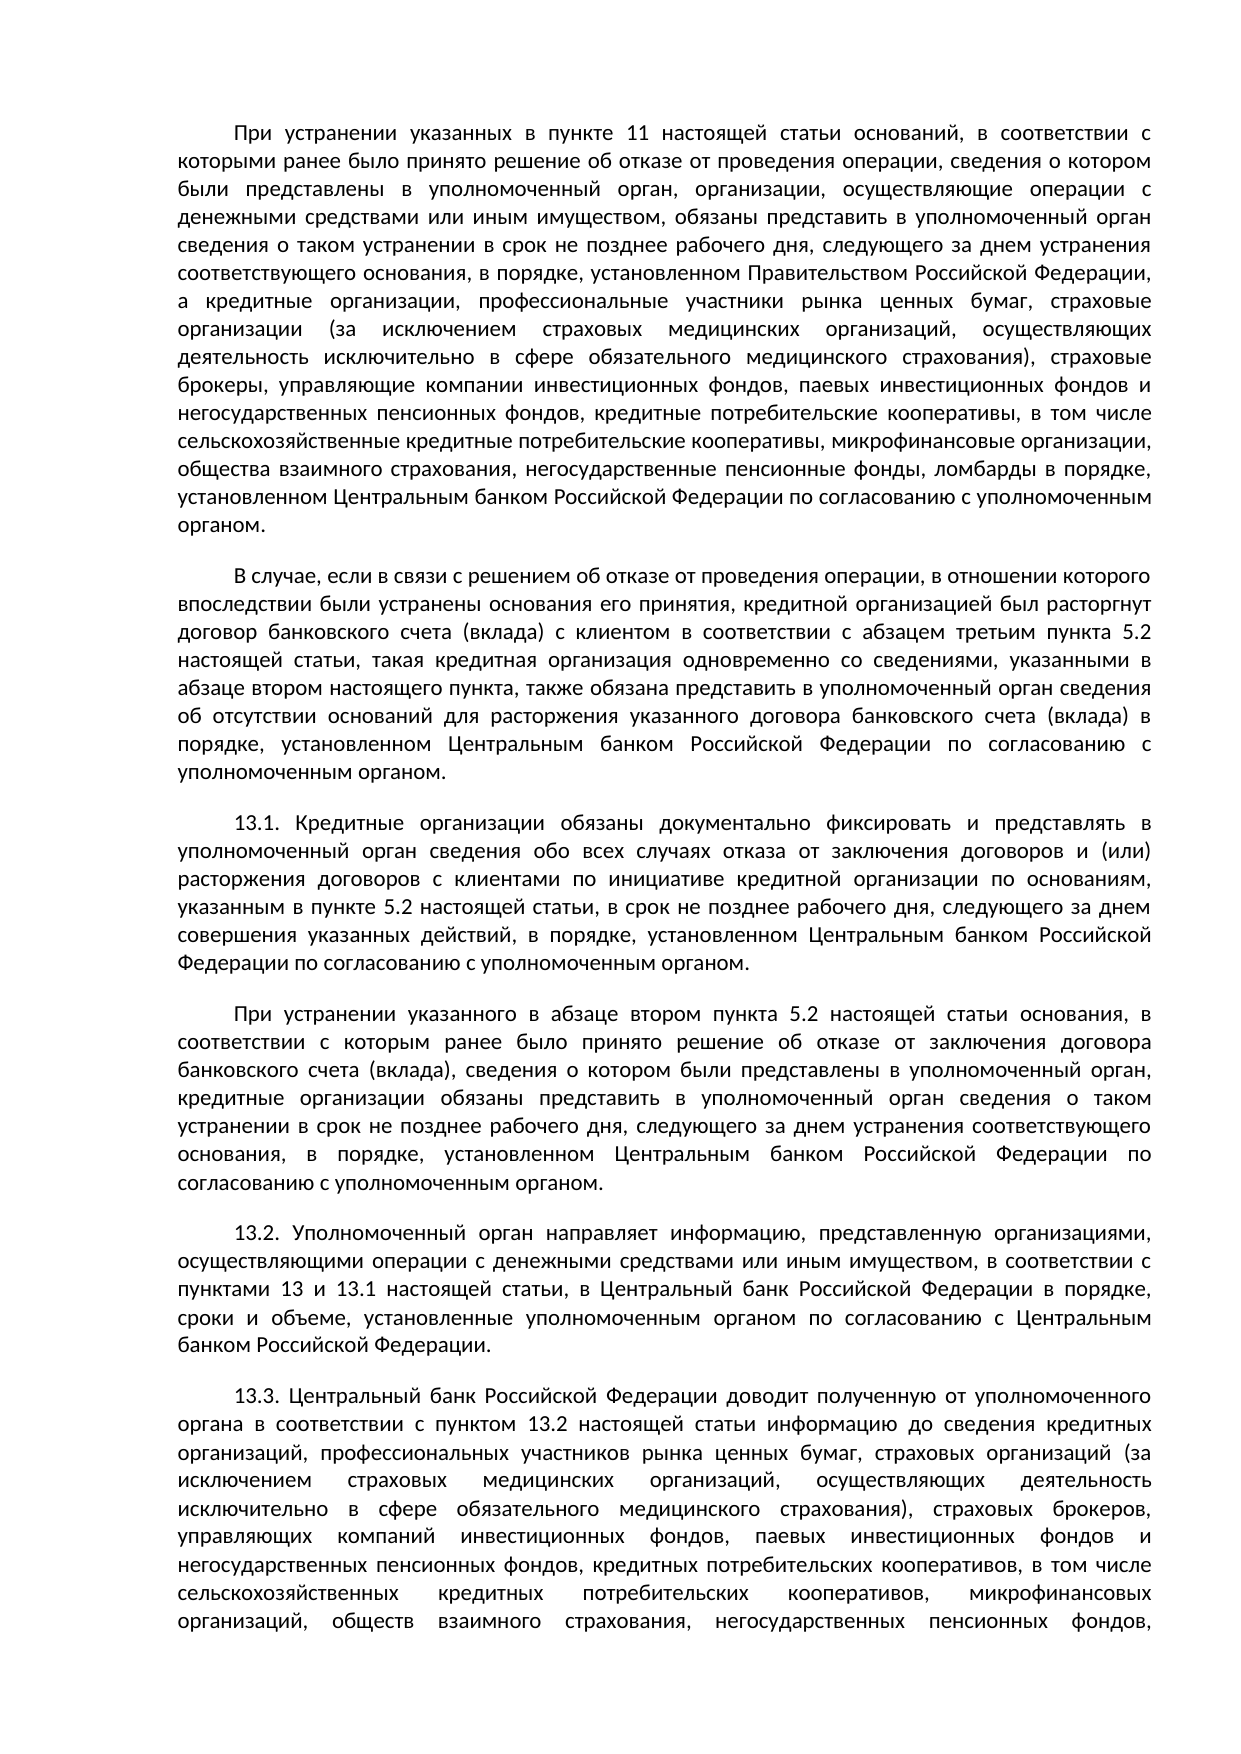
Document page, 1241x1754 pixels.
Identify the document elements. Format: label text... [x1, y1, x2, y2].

text 13.2. Уполномоченный орган направляет информацию, представленную организациями, осуществляющими операции с денежными средствами или иным имуществом, в соответствии с пунктами 13 и 13.1 настоящей статьи, в Центральный банк Российской Федерации в порядке, сроки и объеме, установленные уполномоченным органом по согласованию с Центральным банком Российской Федерации. [177, 1218, 1152, 1359]
text При устранении указанных в пункте 11 настоящей статьи оснований, в соответствии с которыми ранее было принято решение об отказе от проведения операции, сведения о котором были представлены в уполномоченный орган, организации, осуществляющие операции с денежными средствами или иным имуществом, обязаны представить в уполномоченный орган сведения о таком устранении в срок не позднее рабочего дня, следующего за днем устранения соответствующего основания, в порядке, установленном Правительством Российской Федерации, а кредитные организации, профессиональные участники рынка ценных бумаг, страховые организации (за исключением страховых медицинских организаций, осуществляющих деятельность исключительно в сфере обязательного медицинского страхования), страховые брокеры, управляющие компании инвестиционных фондов, паевых инвестиционных фондов и негосударственных пенсионных фондов, кредитные потребительские кооперативы, в том числе сельскохозяйственные кредитные потребительские кооперативы, микрофинансовые организации, общества взаимного страхования, негосударственные пенсионные фонды, ломбарды в порядке, установленном Центральным банком Российской Федерации по согласованию с уполномоченным органом. [177, 118, 1152, 538]
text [177, 1382, 1152, 1634]
text 13.1. Кредитные организации обязаны документально фиксировать и представлять в уполномоченный орган сведения обо всех случаях отказа от заключения договоров и (или) расторжения договоров с клиентами по инициативе кредитной организации по основаниям, указанным в пункте 5.2 настоящей статьи, в срок не позднее рабочего дня, следующего за днем совершения указанных действий, в порядке, установленном Центральным банком Российской Федерации по согласованию с уполномоченным органом. [177, 808, 1152, 977]
text В случае, если в связи с решением об отказе от проведения операции, в отношении которого впоследствии были устранены основания его принятия, кредитной организацией был расторгнут договор банковского счета (вклада) с клиентом в соответствии с абзацем третьим пункта 5.2 настоящей статьи, такая кредитная организация одновременно со сведениями, указанными в абзаце втором настоящего пункта, также обязана представить в уполномоченный орган сведения об отсутствии оснований для расторжения указанного договора банковского счета (вклада) в порядке, установленном Центральным банком Российской Федерации по согласованию с уполномоченным органом. [177, 561, 1152, 786]
text При устранении указанного в абзаце втором пункта 5.2 настоящей статьи основания, в соответствии с которым ранее было принято решение об отказе от заключения договора банковского счета (вклада), сведения о котором были представлены в уполномоченный орган, кредитные организации обязаны представить в уполномоченный орган сведения о таком устранении в срок не позднее рабочего дня, следующего за днем устранения соответствующего основания, в порядке, установленном Центральным банком Российской Федерации по согласованию с уполномоченным органом. [177, 999, 1152, 1196]
